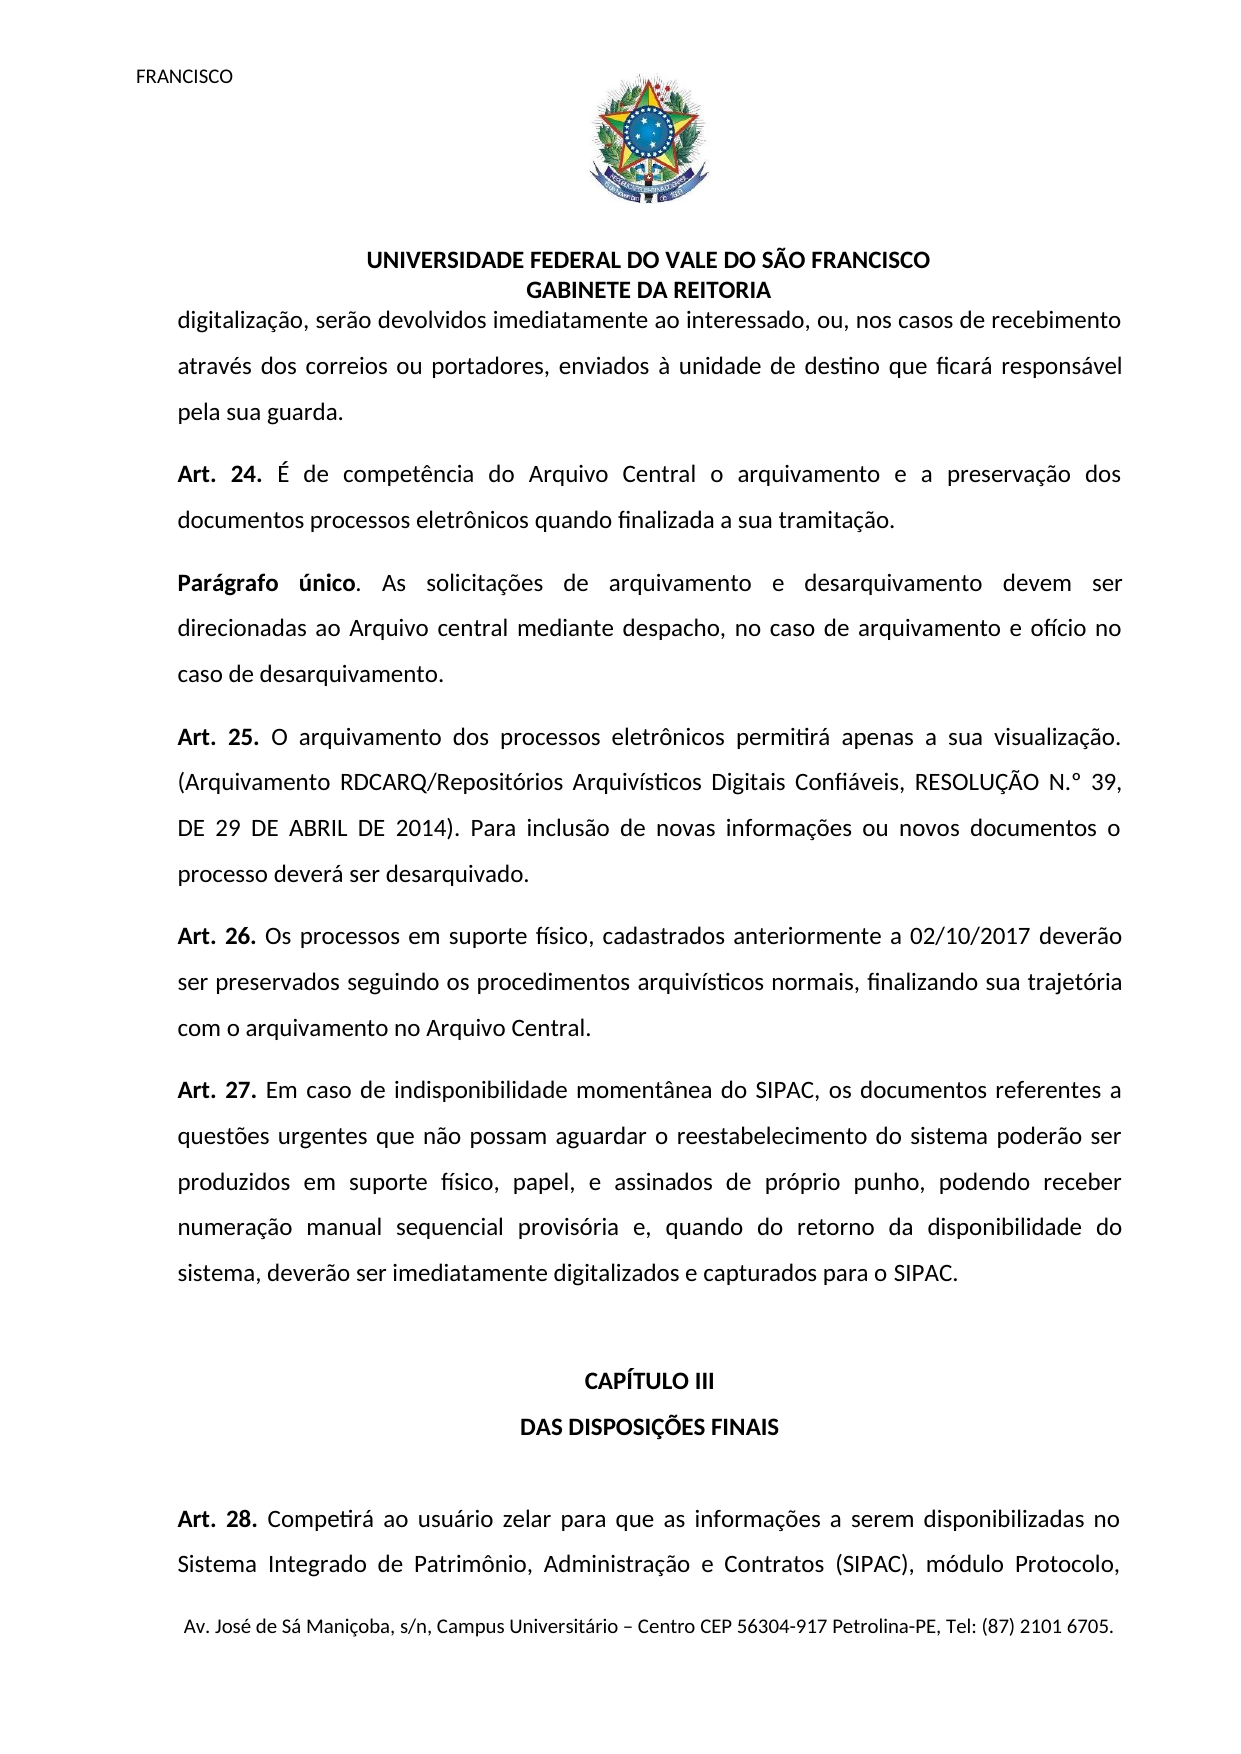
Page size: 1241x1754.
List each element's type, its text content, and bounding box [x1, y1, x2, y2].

text Parágrafo único. As solicitações de arquivamento e desarquivamento devem ser direcionadas ao Arquivo central mediante despacho, no caso de arquivamento e ofício no caso de desarquivamento. [177, 567, 1123, 689]
picture [589, 73, 710, 204]
text Art. 27. Em caso de indisponibilidade momentânea do SIPAC, os documentos referentes a questões urgentes que não possam aguardar o reestabelecimento do sistema poderão ser produzidos em suporte físico, papel, e assinados de próprio punho, podendo receber numeração manual sequencial provisória e, quando do retorno da disponibilidade do sistema, deverão ser imediatamente digitalizados e capturados para o SIPAC. [177, 1074, 1123, 1288]
text DAS DISPOSIÇÕES FINAIS [177, 1411, 1123, 1442]
subtitle CAPÍTULO III [177, 1365, 1123, 1396]
text Art. 26. Os processos em suporte físico, cadastrados anteriormente a 02/10/2017 deverão ser preservados seguindo os procedimentos arquivísticos normais, finalizando sua trajetória com o arquivamento no Arquivo Central. [177, 920, 1123, 1042]
text Art. 24. É de competência do Arquivo Central o arquivamento e a preservação dos documentos processos eletrônicos quando finalizada a sua tramitação. [177, 458, 1123, 534]
text Art. 25. O arquivamento dos processos eletrônicos permitirá apenas a sua visualização. (Arquivamento RDCARQ/Repositórios Arquivísticos Digitais Confiáveis, RESOLUÇÃO N.º 39, DE 29 DE ABRIL DE 2014). Para inclusão de novas informações ou novos documentos o processo deverá ser desarquivado. [177, 721, 1123, 888]
